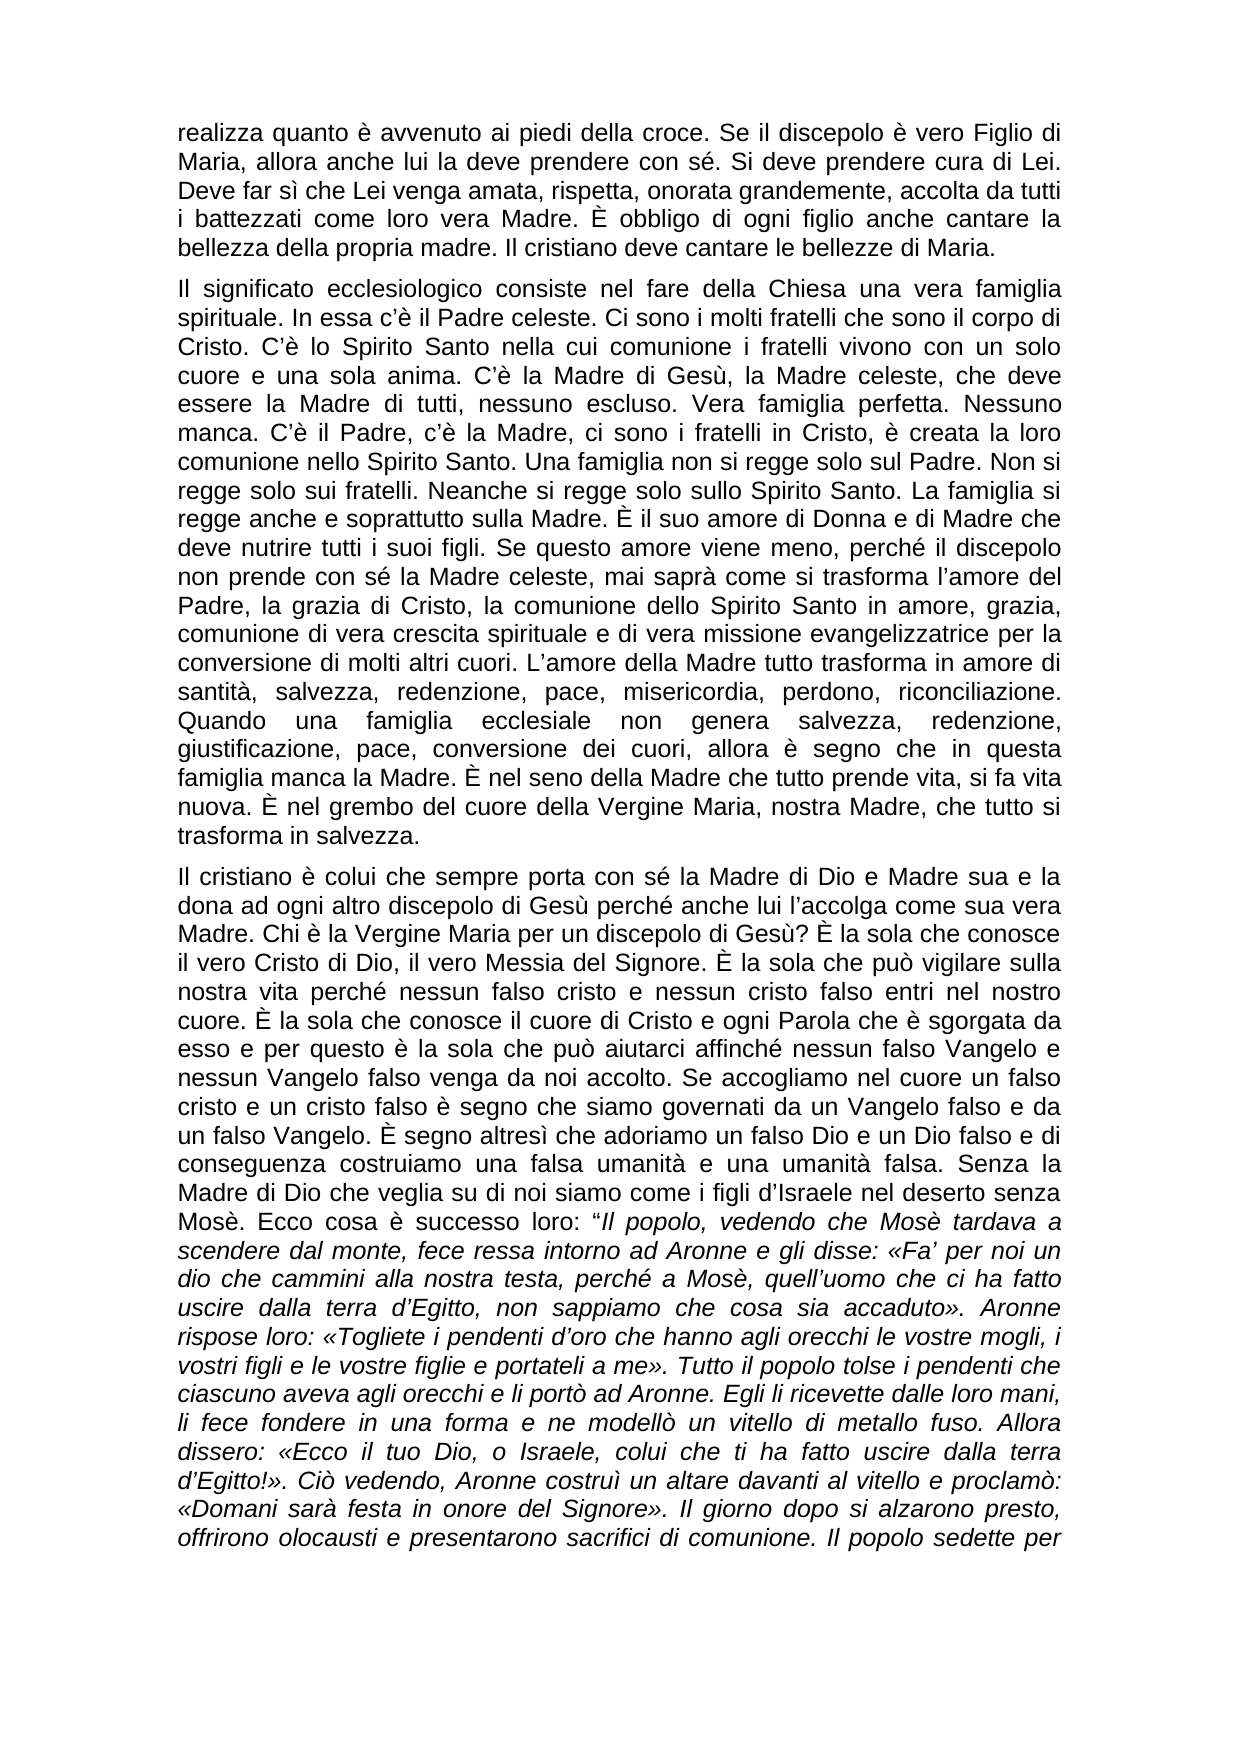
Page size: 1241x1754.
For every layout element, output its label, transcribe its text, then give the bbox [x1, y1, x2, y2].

text Il significato ecclesiologico consiste nel fare della Chiesa una vera famiglia spirituale. In essa c’è il Padre celeste. Ci sono i molti fratelli che sono il corpo di Cristo. C’è lo Spirito Santo nella cui comunione i fratelli vivono con un solo cuore e una sola anima. C’è la Madre di Gesù, la Madre celeste, che deve essere la Madre di tutti, nessuno escluso. Vera famiglia perfetta. Nessuno manca. C’è il Padre, c’è la Madre, ci sono i fratelli in Cristo, è creata la loro comunione nello Spirito Santo. Una famiglia non si regge solo sul Padre. Non si regge solo sui fratelli. Neanche si regge solo sullo Spirito Santo. La famiglia si regge anche e soprattutto sulla Madre. È il suo amore di Donna e di Madre che deve nutrire tutti i suoi figli. Se questo amore viene meno, perché il discepolo non prende con sé la Madre celeste, mai saprà come si trasforma l’amore del Padre, la grazia di Cristo, la comunione dello Spirito Santo in amore, grazia, comunione di vera crescita spirituale e di vera missione evangelizzatrice per la conversione di molti altri cuori. L’amore della Madre tutto trasforma in amore di santità, salvezza, redenzione, pace, misericordia, perdono, riconciliazione. Quando una famiglia ecclesiale non genera salvezza, redenzione, giustificazione, pace, conversione dei cuori, allora è segno che in questa famiglia manca la Madre. È nel seno della Madre che tutto prende vita, si fa vita nuova. È nel grembo del cuore della Vergine Maria, nostra Madre, che tutto si trasforma in salvezza. [177, 274, 1063, 849]
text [177, 862, 1063, 1552]
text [177, 118, 1063, 262]
